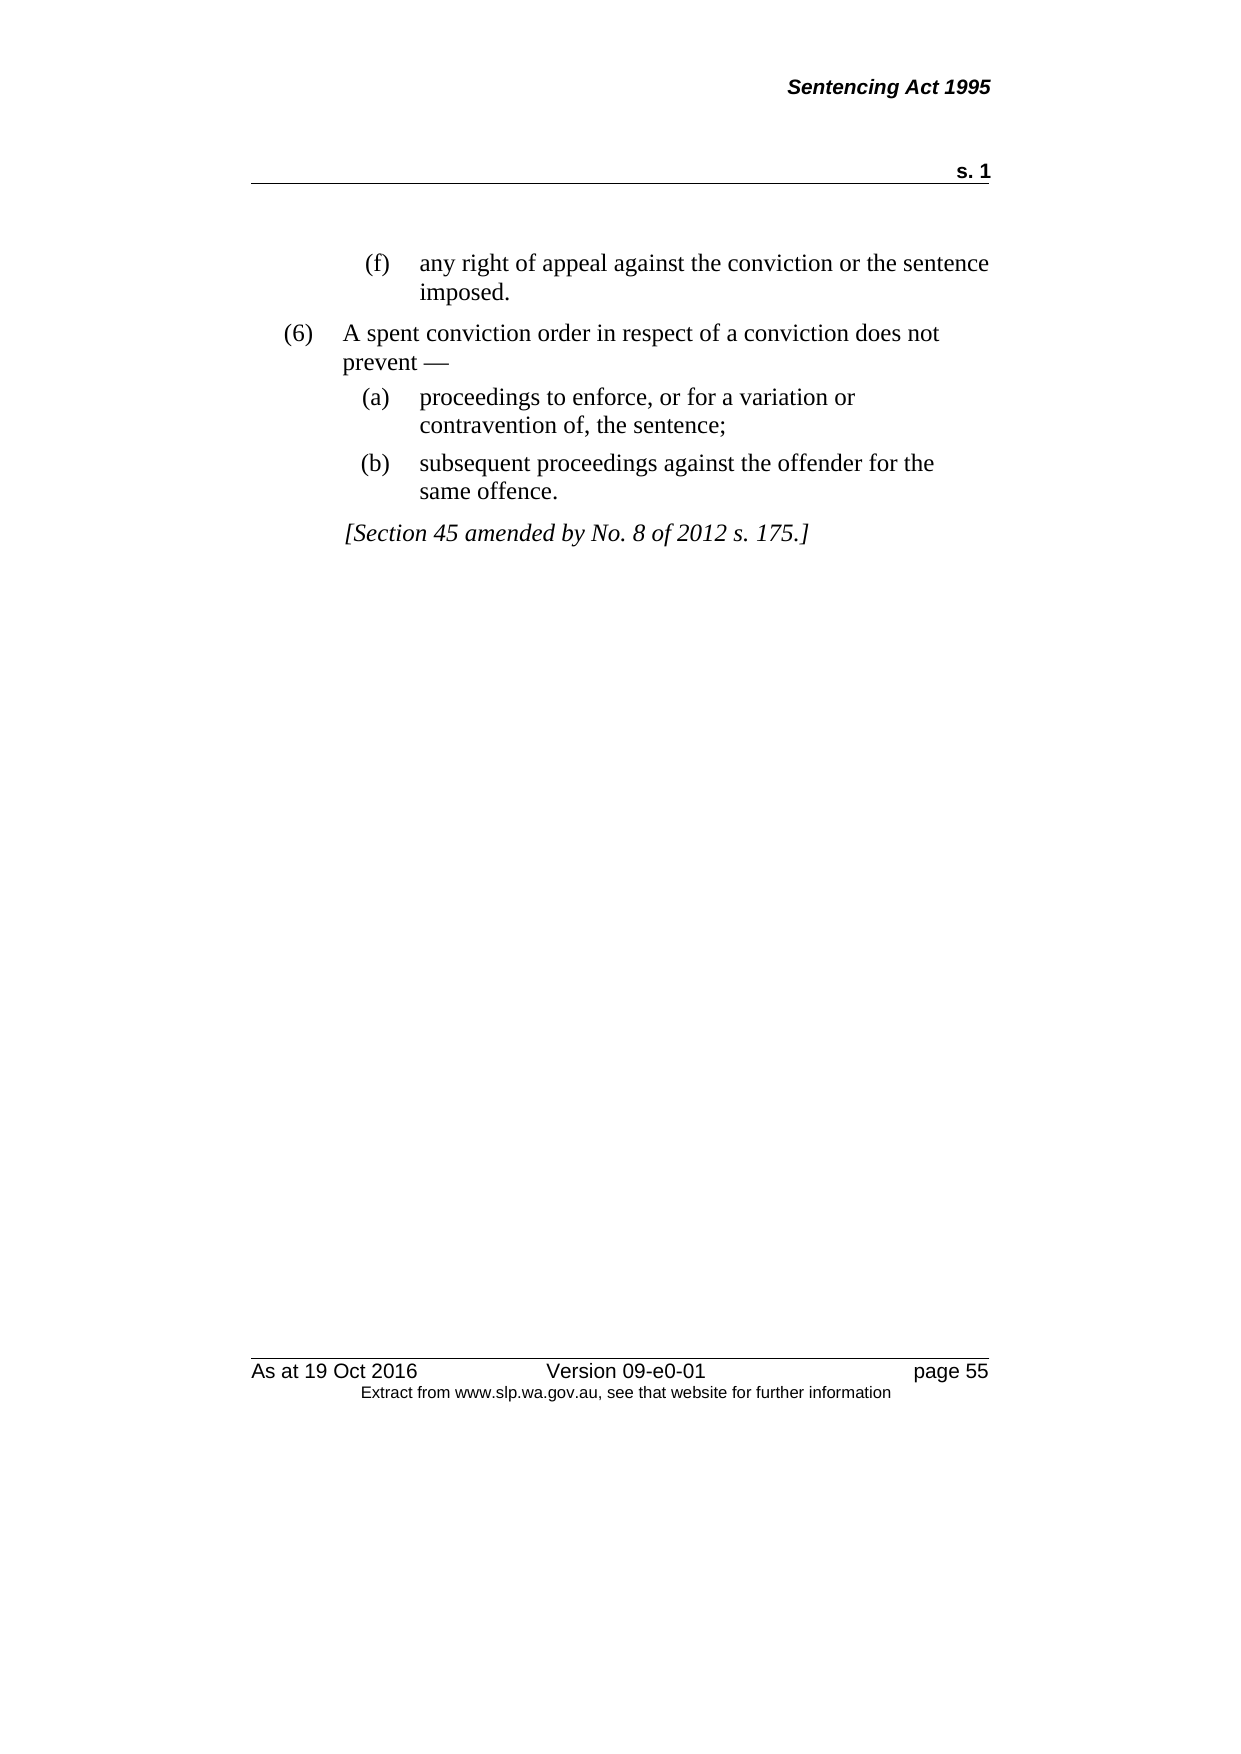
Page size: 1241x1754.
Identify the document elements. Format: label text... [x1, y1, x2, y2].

text [Section 45 amended by No. 8 of 2012 s. 175.] [251, 518, 989, 546]
text (a) proceedings to enforce, or for a variation or contravention of, the sentence; [251, 382, 989, 439]
text (f) any right of appeal against the conviction or the sentence imposed. [251, 248, 989, 306]
text (6) A spent conviction order in respect of a conviction does not prevent — [251, 318, 989, 376]
text (b) subsequent proceedings against the offender for the same offence. [251, 448, 989, 505]
